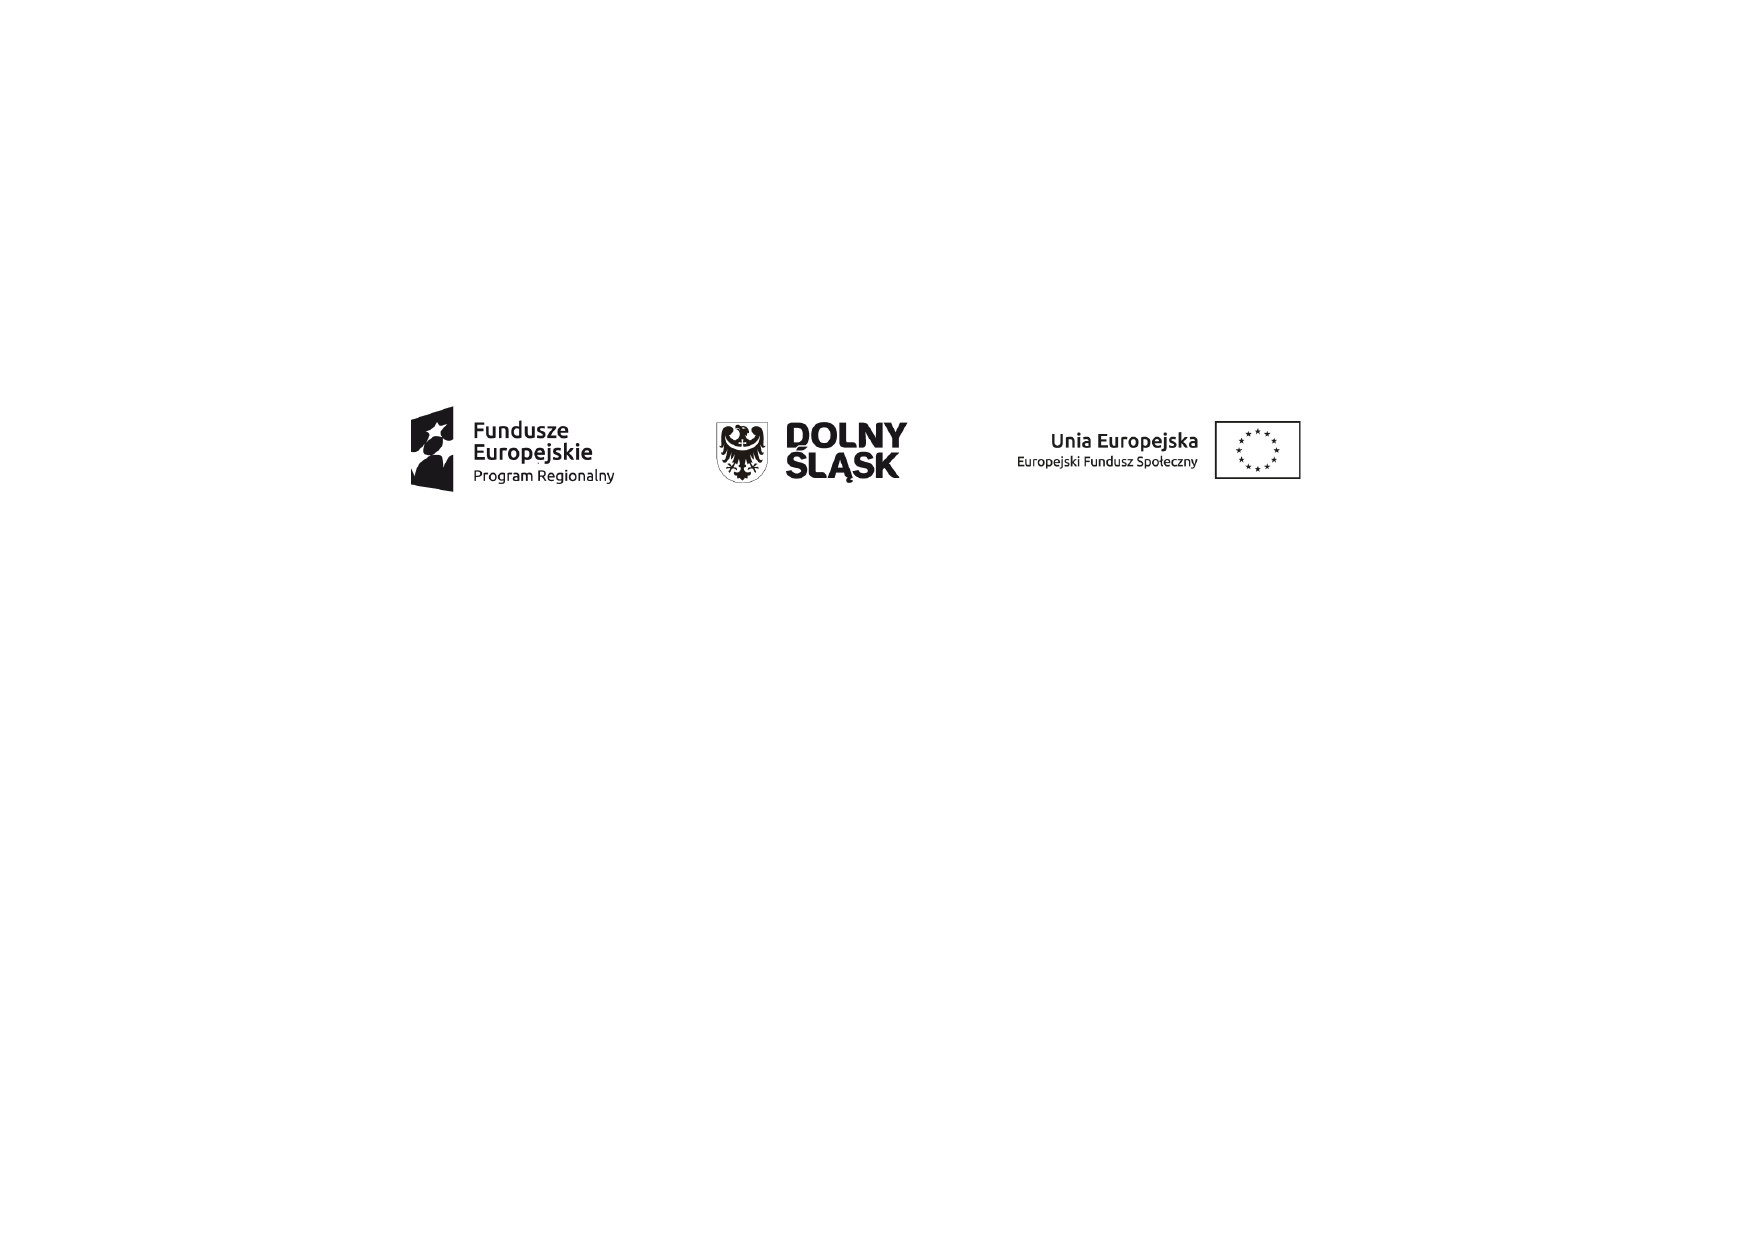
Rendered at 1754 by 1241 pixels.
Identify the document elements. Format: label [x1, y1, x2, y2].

picture [393, 402, 1322, 497]
